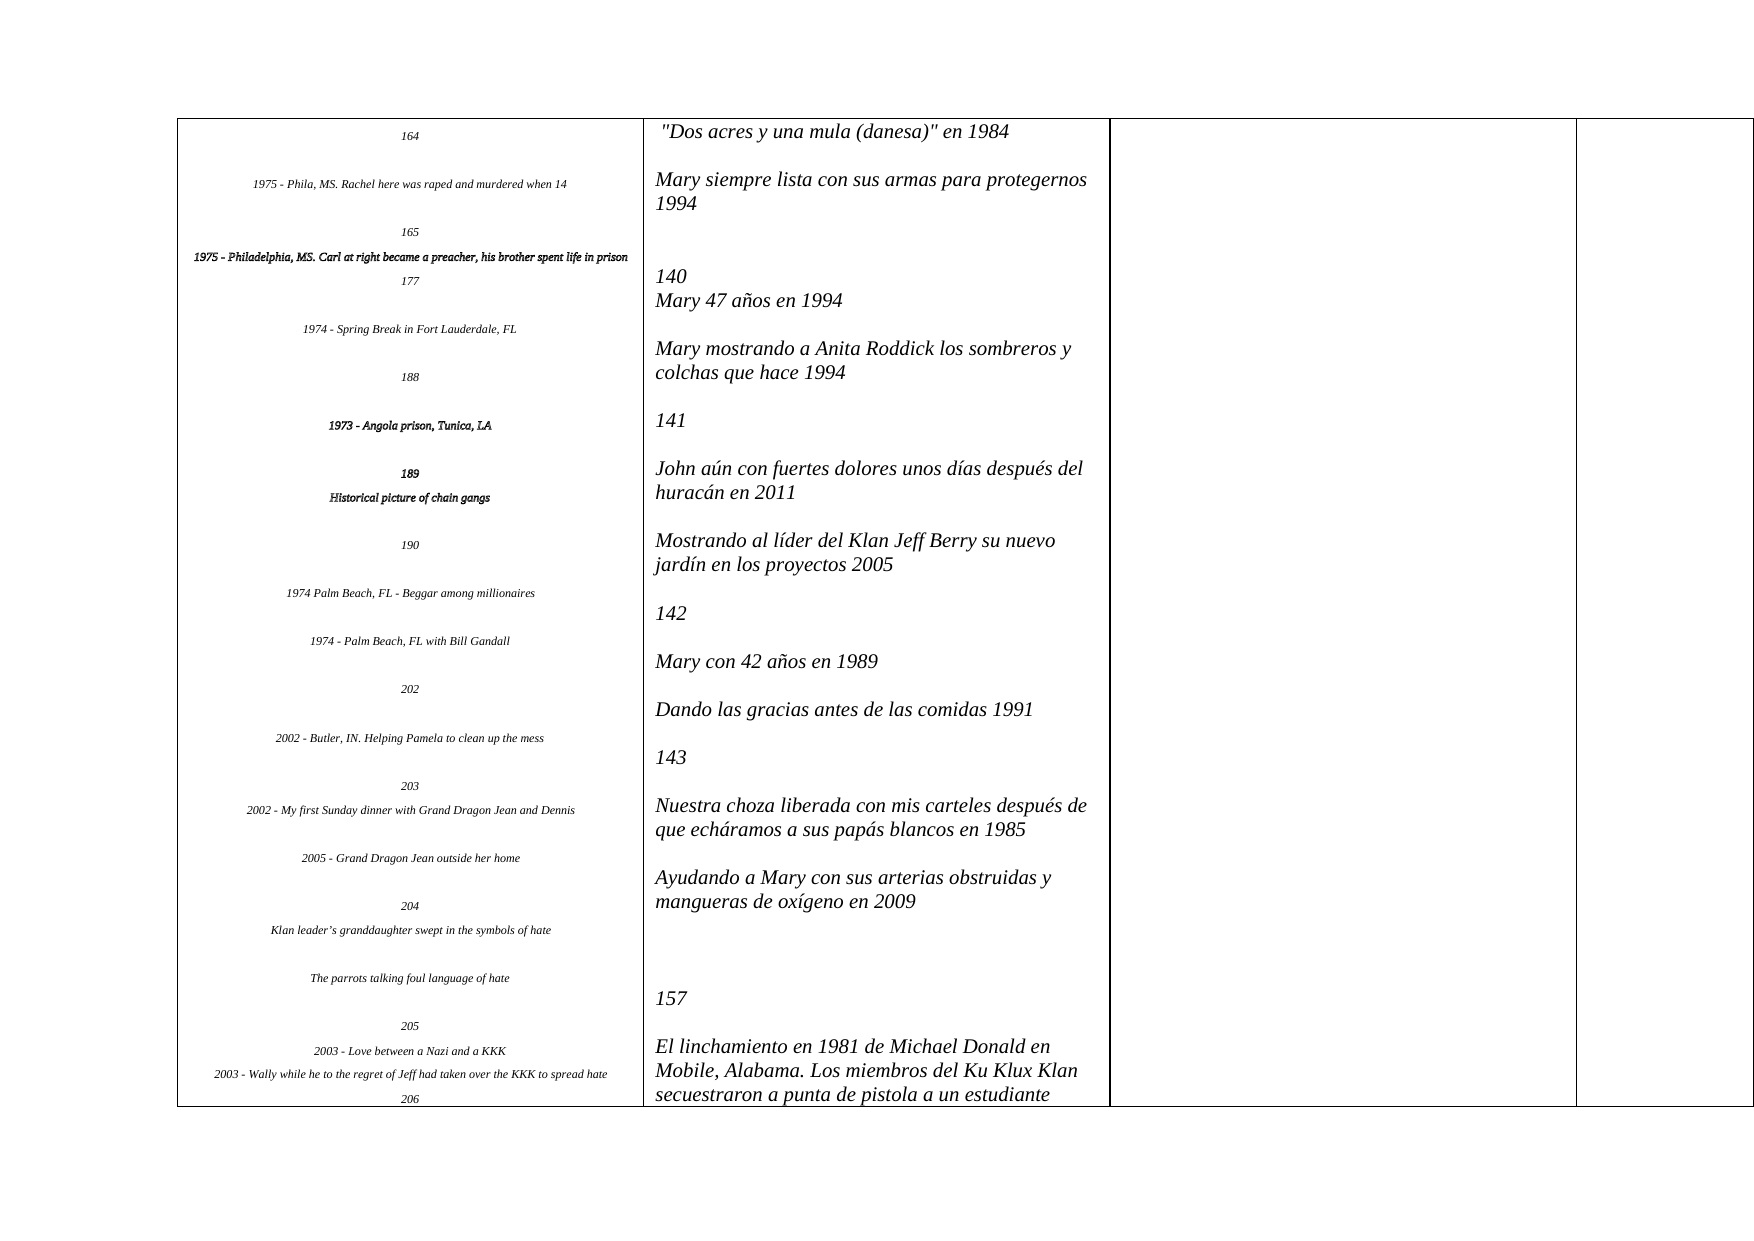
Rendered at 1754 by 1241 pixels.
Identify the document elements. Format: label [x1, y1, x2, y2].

table_header [1577, 119, 1753, 1106]
table_header [178, 119, 643, 1106]
table_header [1111, 119, 1576, 1106]
table_header [644, 119, 1109, 1106]
